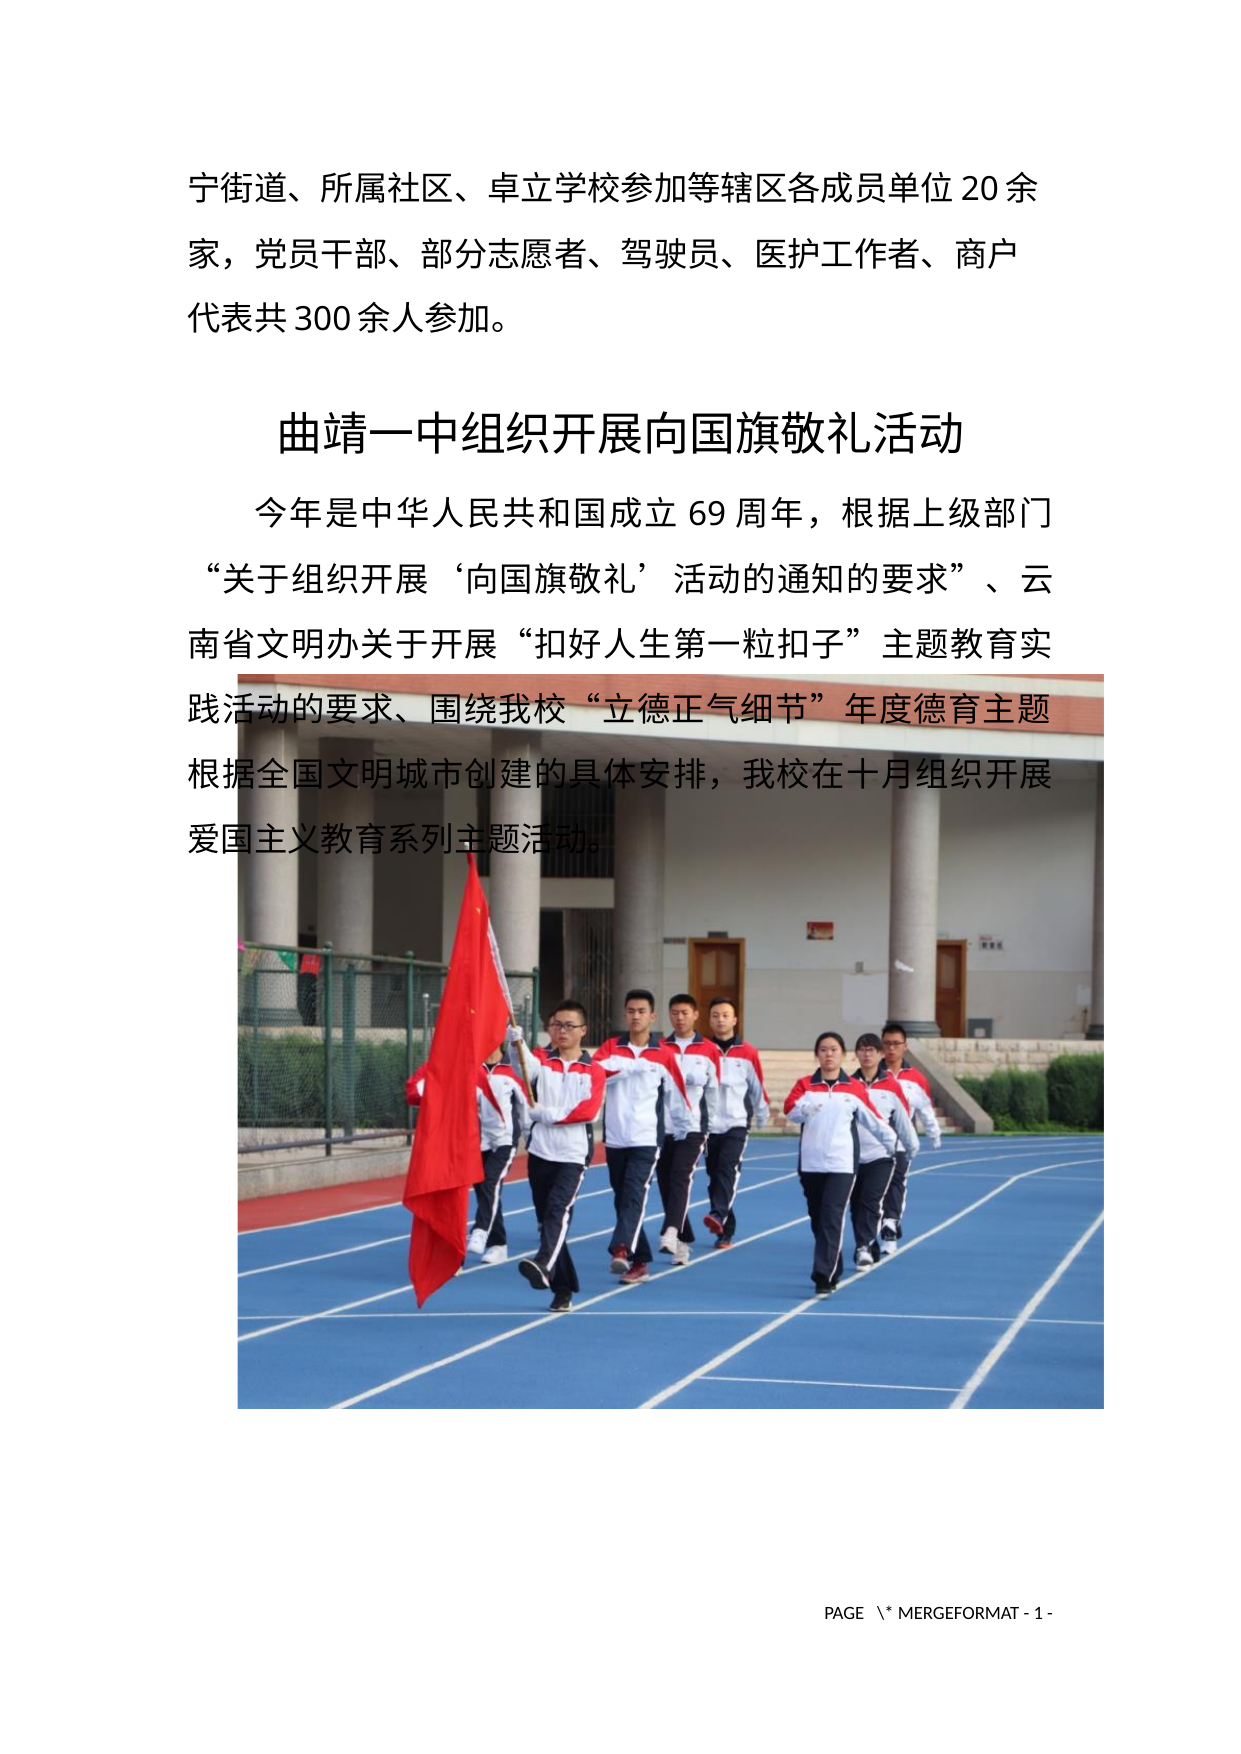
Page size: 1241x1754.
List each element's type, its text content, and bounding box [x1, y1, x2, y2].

picture [237, 674, 1105, 1409]
text 今年是中华人民共和国成立69周年，根据上级部门“关于组织开展‘向国旗敬礼’活动的通知的要求”、云南省文明办关于开展“扣好人生第一粒扣子”主题教育实践活动的要求、围绕我校“立德正气细节”年度德育主题，根据全国文明城市创建的具体安排，我校在十月组织开展爱国主义教育系列主题活动。 [187, 479, 1053, 869]
text 曲靖一中组织开展向国旗敬礼活动 [187, 381, 1053, 479]
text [187, 154, 1053, 349]
